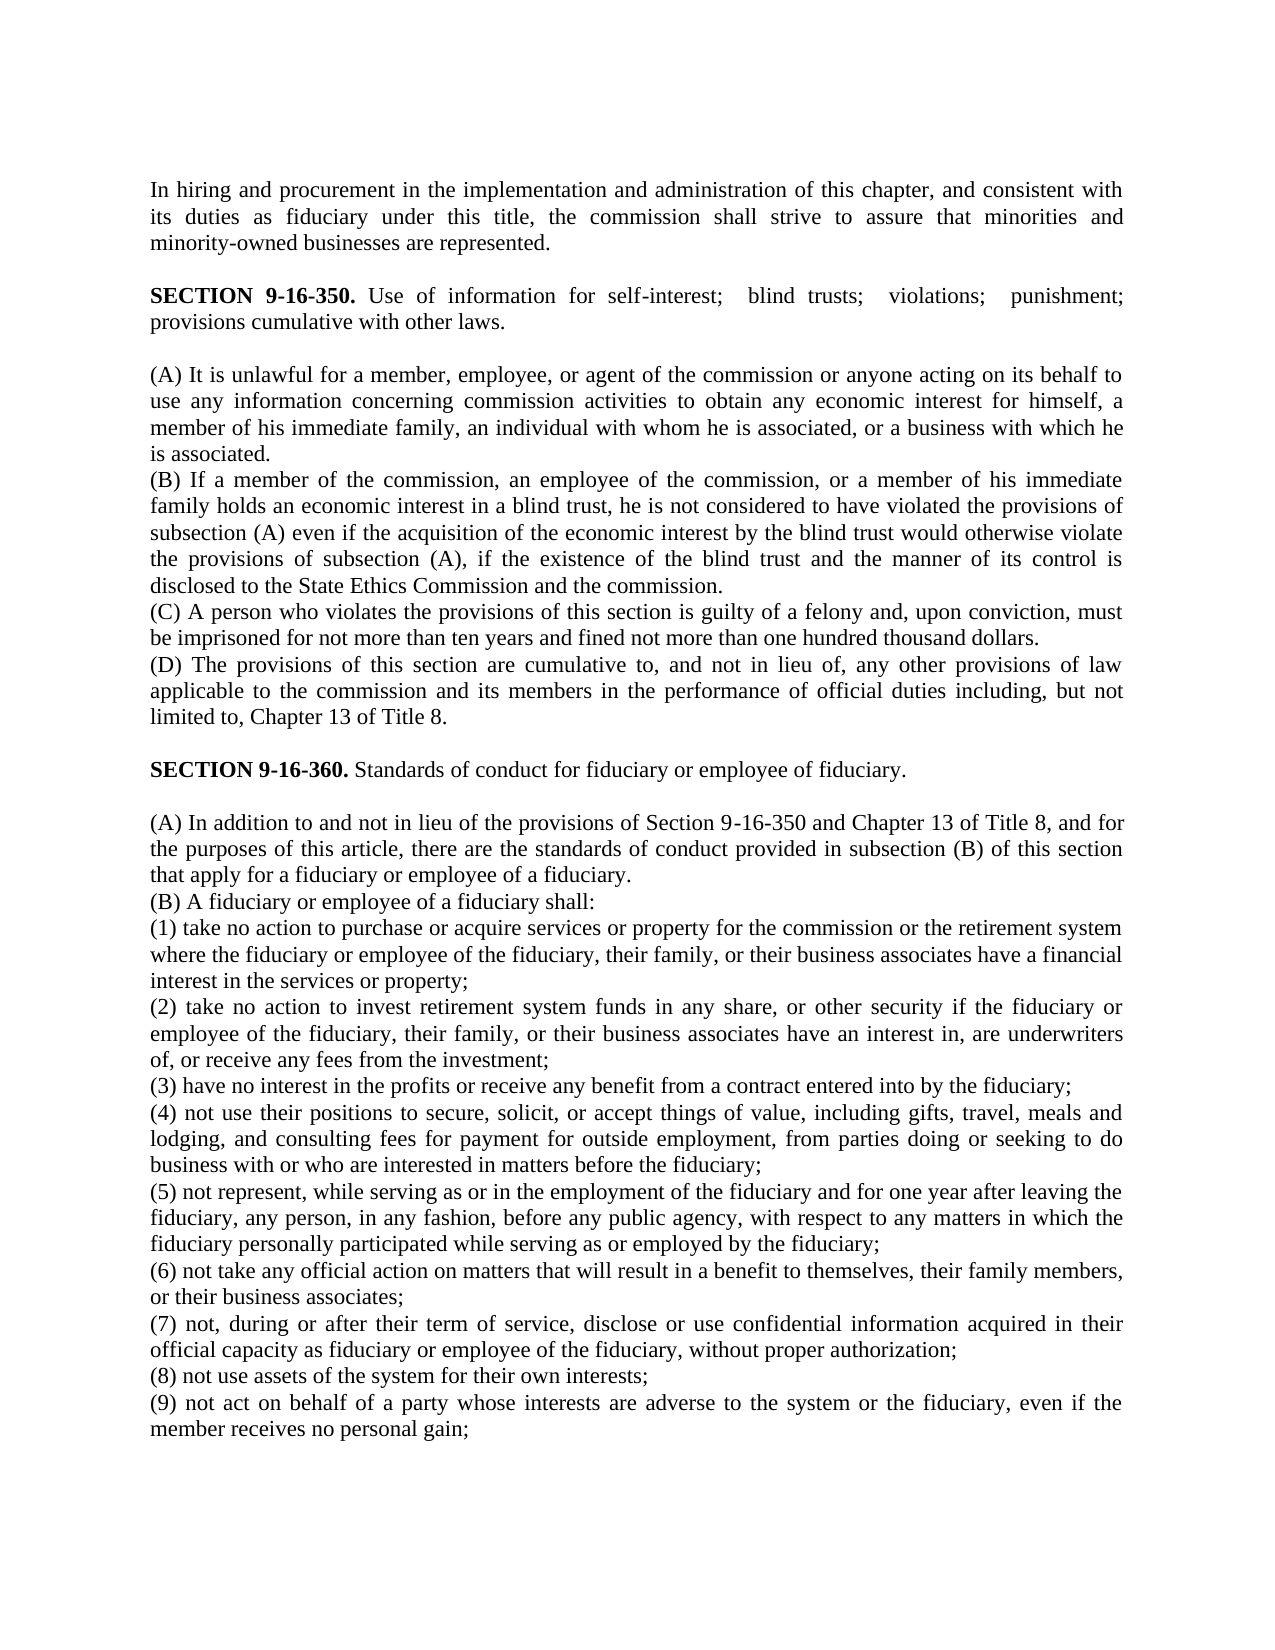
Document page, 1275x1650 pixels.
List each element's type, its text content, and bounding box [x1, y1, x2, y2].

text (2) take no action to invest retirement system funds in any share, or other security if the fiduciary or employee of the fiduciary, their family, or their business associates have an interest in, are underwriters of, or receive any fees from the investment; [150, 993, 1125, 1072]
text (B) If a member of the commission, an employee of the commission, or a member of his immediate family holds an economic interest in a blind trust, he is not considered to have violated the provisions of subsection (A) even if the acquisition of the economic interest by the blind trust would otherwise violate the provisions of subsection (A), if the existence of the blind trust and the manner of its control is disclosed to the State Ethics Commission and the commission. [150, 466, 1125, 598]
text (1) take no action to purchase or acquire services or property for the commission or the retirement system where the fiduciary or employee of the fiduciary, their family, or their business associates have a financial interest in the services or property; [150, 914, 1125, 993]
text (7) not, during or after their term of service, disclose or use confidential information acquired in their official capacity as fiduciary or employee of the fiduciary, without proper authorization; [150, 1309, 1125, 1362]
text In hiring and procurement in the implementation and administration of this chapter, and consistent with its duties as fiduciary under this title, the commission shall strive to assure that minorities and minority-owned businesses are represented. [150, 176, 1125, 255]
text SECTION 9-16-360. Standards of conduct for fiduciary or employee of fiduciary. [150, 756, 1125, 782]
text (C) A person who violates the provisions of this section is guilty of a felony and, upon conviction, must be imprisoned for not more than ten years and fined not more than one hundred thousand dollars. [150, 598, 1125, 651]
text (A) In addition to and not in lieu of the provisions of Section 9-16-350 and Chapter 13 of Title 8, and for the purposes of this article, there are the standards of conduct provided in subsection (B) of this section that apply for a fiduciary or employee of a fiduciary. [150, 809, 1125, 888]
text (9) not act on behalf of a party whose interests are adverse to the system or the fiduciary, even if the member receives no personal gain; [150, 1389, 1125, 1441]
text (3) have no interest in the profits or receive any benefit from a contract entered into by the fiduciary; [150, 1072, 1125, 1099]
text (4) not use their positions to secure, solicit, or accept things of value, including gifts, travel, meals and lodging, and consulting fees for payment for outside employment, from parties doing or seeking to do business with or who are interested in matters before the fiduciary; [150, 1099, 1125, 1178]
text (6) not take any official action on matters that will result in a benefit to themselves, their family members, or their business associates; [150, 1257, 1125, 1309]
text (8) not use assets of the system for their own interests; [150, 1362, 1125, 1389]
text (D) The provisions of this section are cumulative to, and not in lieu of, any other provisions of law applicable to the commission and its members in the performance of official duties including, but not limited to, Chapter 13 of Title 8. [150, 651, 1125, 730]
text (5) not represent, while serving as or in the employment of the fiduciary and for one year after leaving the fiduciary, any person, in any fashion, before any public agency, with respect to any matters in which the fiduciary personally participated while serving as or employed by the fiduciary; [150, 1178, 1125, 1257]
text (B) A fiduciary or employee of a fiduciary shall: [150, 888, 1125, 914]
text SECTION 9-16-350. Use of information for self-interest; blind trusts; violations; punishment; provisions cumulative with other laws. [150, 282, 1125, 334]
text (A) It is unlawful for a member, employee, or agent of the commission or anyone acting on its behalf to use any information concerning commission activities to obtain any economic interest for himself, a member of his immediate family, an individual with whom he is associated, or a business with which he is associated. [150, 361, 1125, 466]
